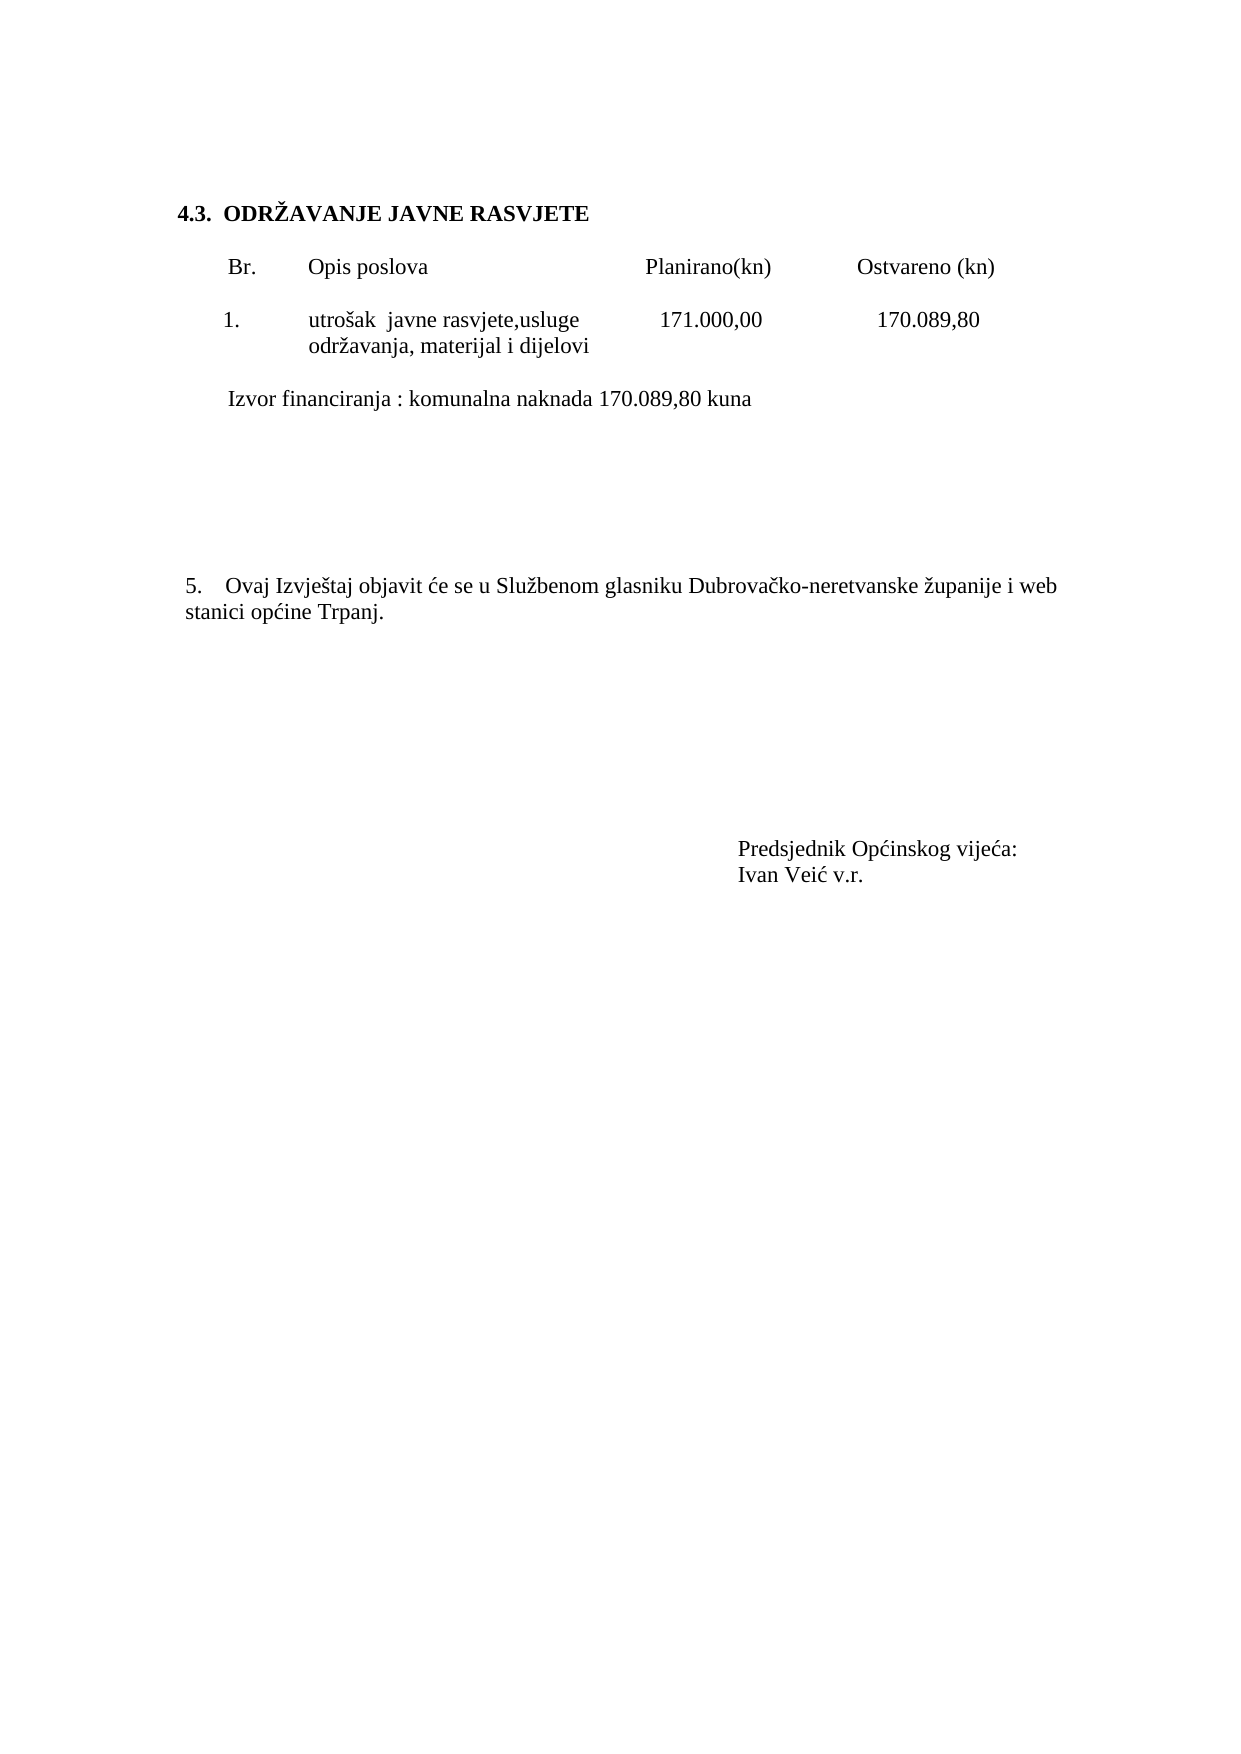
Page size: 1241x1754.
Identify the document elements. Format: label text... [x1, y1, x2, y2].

text 4.3. ODRŽAVANJE JAVNE RASVJETE [177, 200, 1093, 227]
text 1. utrošak javne rasvjete,usluge 171.000,00 170.089,80 [223, 306, 1093, 332]
text Ivan Veić v.r. [148, 862, 1093, 888]
text održavanja, materijal i dijelovi [223, 332, 1093, 358]
text Izvor financiranja : komunalna naknada 170.089,80 kuna [148, 385, 1093, 411]
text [148, 253, 1093, 279]
text Predsjednik Općinskog vijeća: [148, 835, 1093, 862]
text 5. Ovaj Izvještaj objavit će se u Službenom glasniku Dubrovačko-neretvanske županije i web stanici općine Trpanj. [185, 572, 1093, 624]
